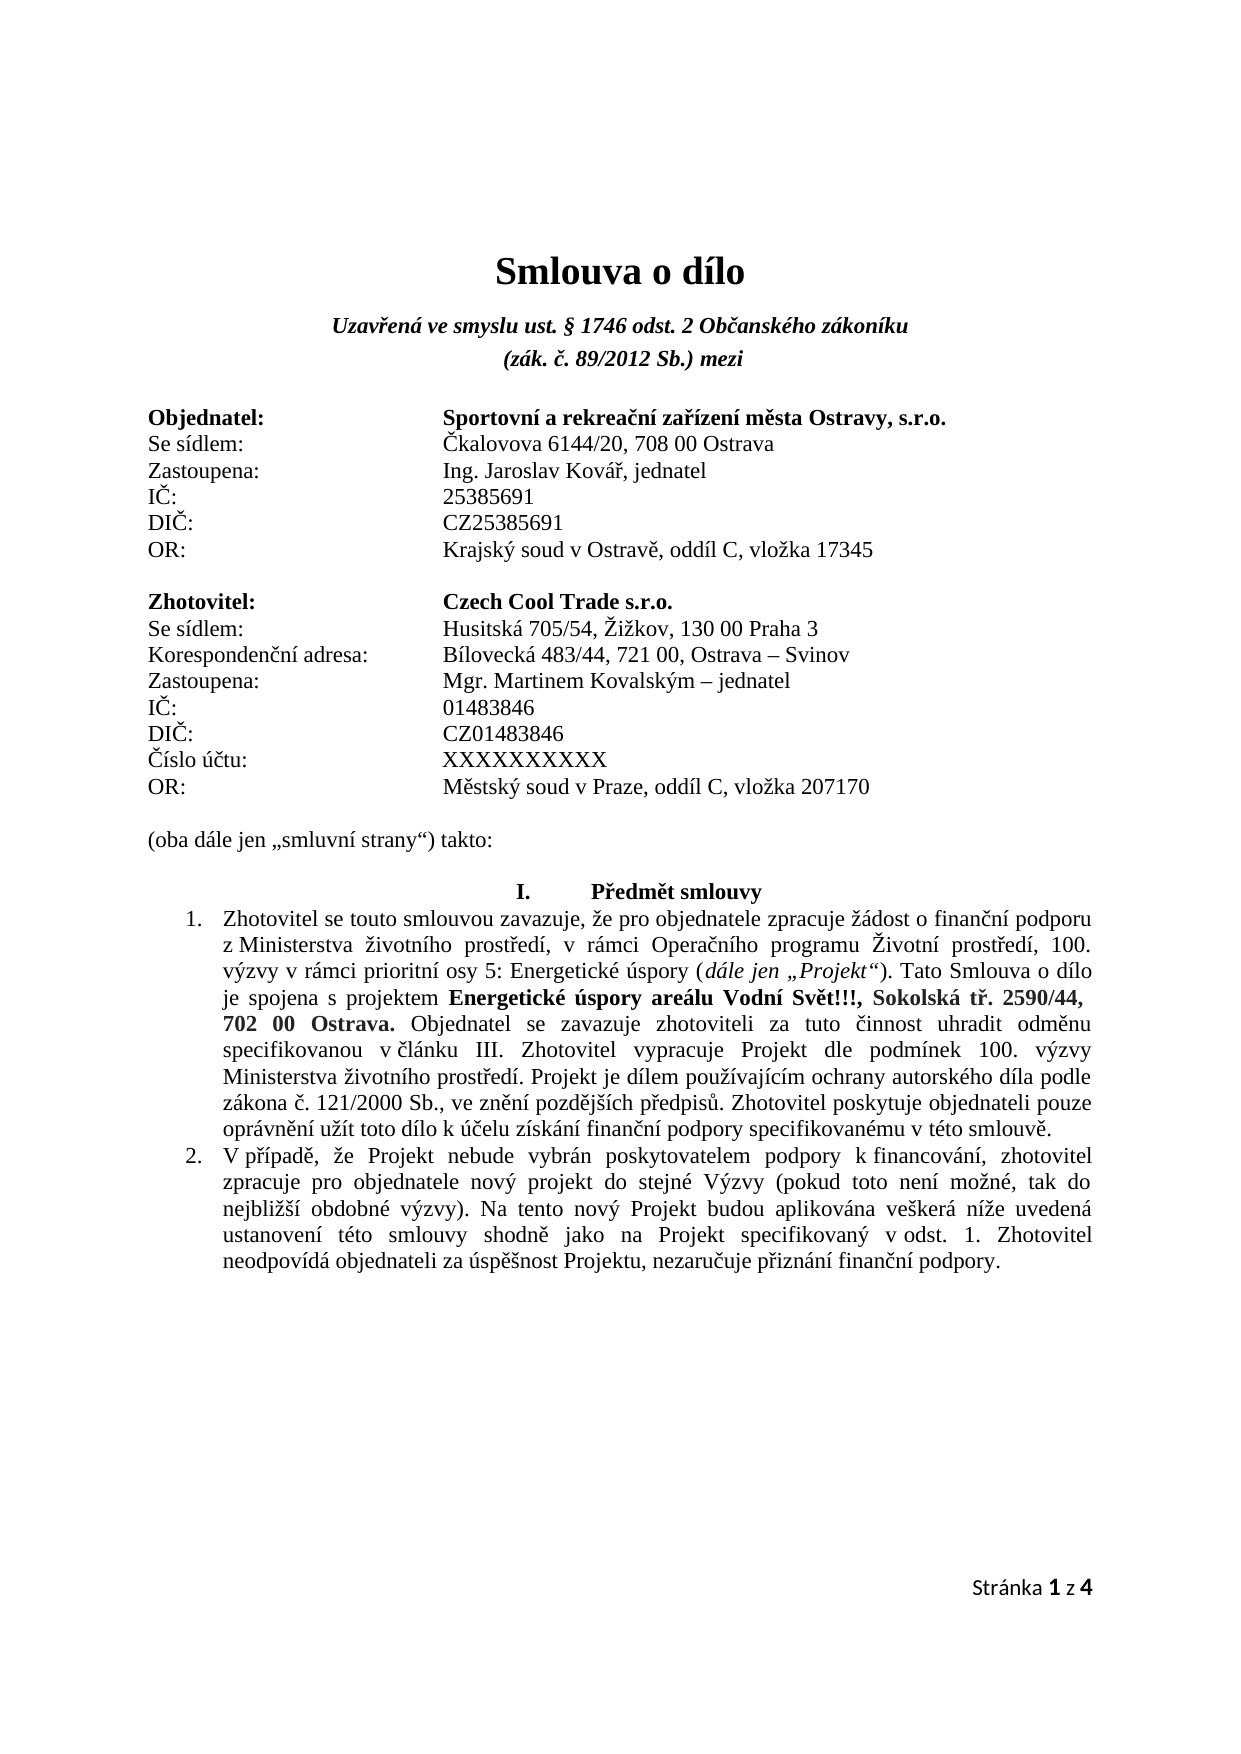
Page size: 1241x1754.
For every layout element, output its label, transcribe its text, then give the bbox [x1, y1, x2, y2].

text IČ: 25385691 [148, 483, 1093, 509]
subtitle Uzavřená ve smyslu ust. § 1746 odst. 2 Občanského zákoníku [148, 312, 1093, 339]
text OR: Krajský soud v Ostravě, oddíl C, vložka 17345 [148, 536, 1093, 562]
text OR: Městský soud v Praze, oddíl C, vložka 207170 [148, 773, 1093, 799]
text (oba dále jen „smluvní strany“) takto: [148, 826, 1093, 852]
text Zastoupena: Ing. Jaroslav Kovář, jednatel [148, 457, 1093, 483]
text DIČ: CZ25385691 [148, 509, 1093, 536]
text IČ: 01483846 [148, 694, 1093, 720]
text Korespondenční adresa: Bílovecká 483/44, 721 00, Ostrava – Svinov [148, 641, 1093, 667]
text Se sídlem: Čkalovova 6144/20, 708 00 Ostrava [148, 430, 1093, 457]
subtitle (zák. č. 89/2012 Sb.) mezi [148, 345, 1093, 371]
list V případě, že Projekt nebude vybrán poskytovatelem podpory k financování, zhotovitel zpracuje pro objednatele nový projekt do stejné Výzvy (pokud toto není možné, tak do nejbližší obdobné výzvy). Na tento nový Projekt budou aplikována veškerá níže uvedená ustanovení této smlouvy shodně jako na Projekt specifikovaný v odst. 1. Zhotovitel neodpovídá objednateli za úspěšnost Projektu, nezaručuje přiznání finanční podpory. [185, 1142, 1093, 1274]
text Číslo účtu: XXXXXXXXXX [148, 747, 1093, 773]
text Smlouva o dílo [148, 248, 1093, 293]
list Předmět smlouvy [185, 878, 1093, 905]
text Objednatel: Sportovní a rekreační zařízení města Ostravy, s.r.o. [148, 404, 1093, 430]
text Zhotovitel: Czech Cool Trade s.r.o. [148, 588, 1093, 615]
text Se sídlem: Husitská 705/54, Žižkov, 130 00 Praha 3 [148, 615, 1093, 641]
text DIČ: CZ01483846 [148, 720, 1093, 747]
list Zhotovitel se touto smlouvou zavazuje, že pro objednatele zpracuje žádost o finanční podporu z Ministerstva životního prostředí, v rámci Operačního programu Životní prostředí, 100. výzvy v rámci prioritní osy 5: Energetické úspory (dále jen „Projekt“). Tato Smlouva o dílo je spojena s projektem Energetické úspory areálu Vodní Svět!!!, Sokolská tř. 2590/44, 702 00 Ostrava. Objednatel se zavazuje zhotoviteli za tuto činnost uhradit odměnu specifikovanou v článku III. Zhotovitel vypracuje Projekt dle podmínek 100. výzvy Ministerstva životního prostředí. Projekt je dílem používajícím ochrany autorského díla podle zákona č. 121/2000 Sb., ve znění pozdějších předpisů. Zhotovitel poskytuje objednateli pouze oprávnění užít toto dílo k účelu získání finanční podpory specifikovanému v této smlouvě. [185, 905, 1093, 1142]
text Zastoupena: Mgr. Martinem Kovalským – jednatel [148, 667, 1093, 694]
